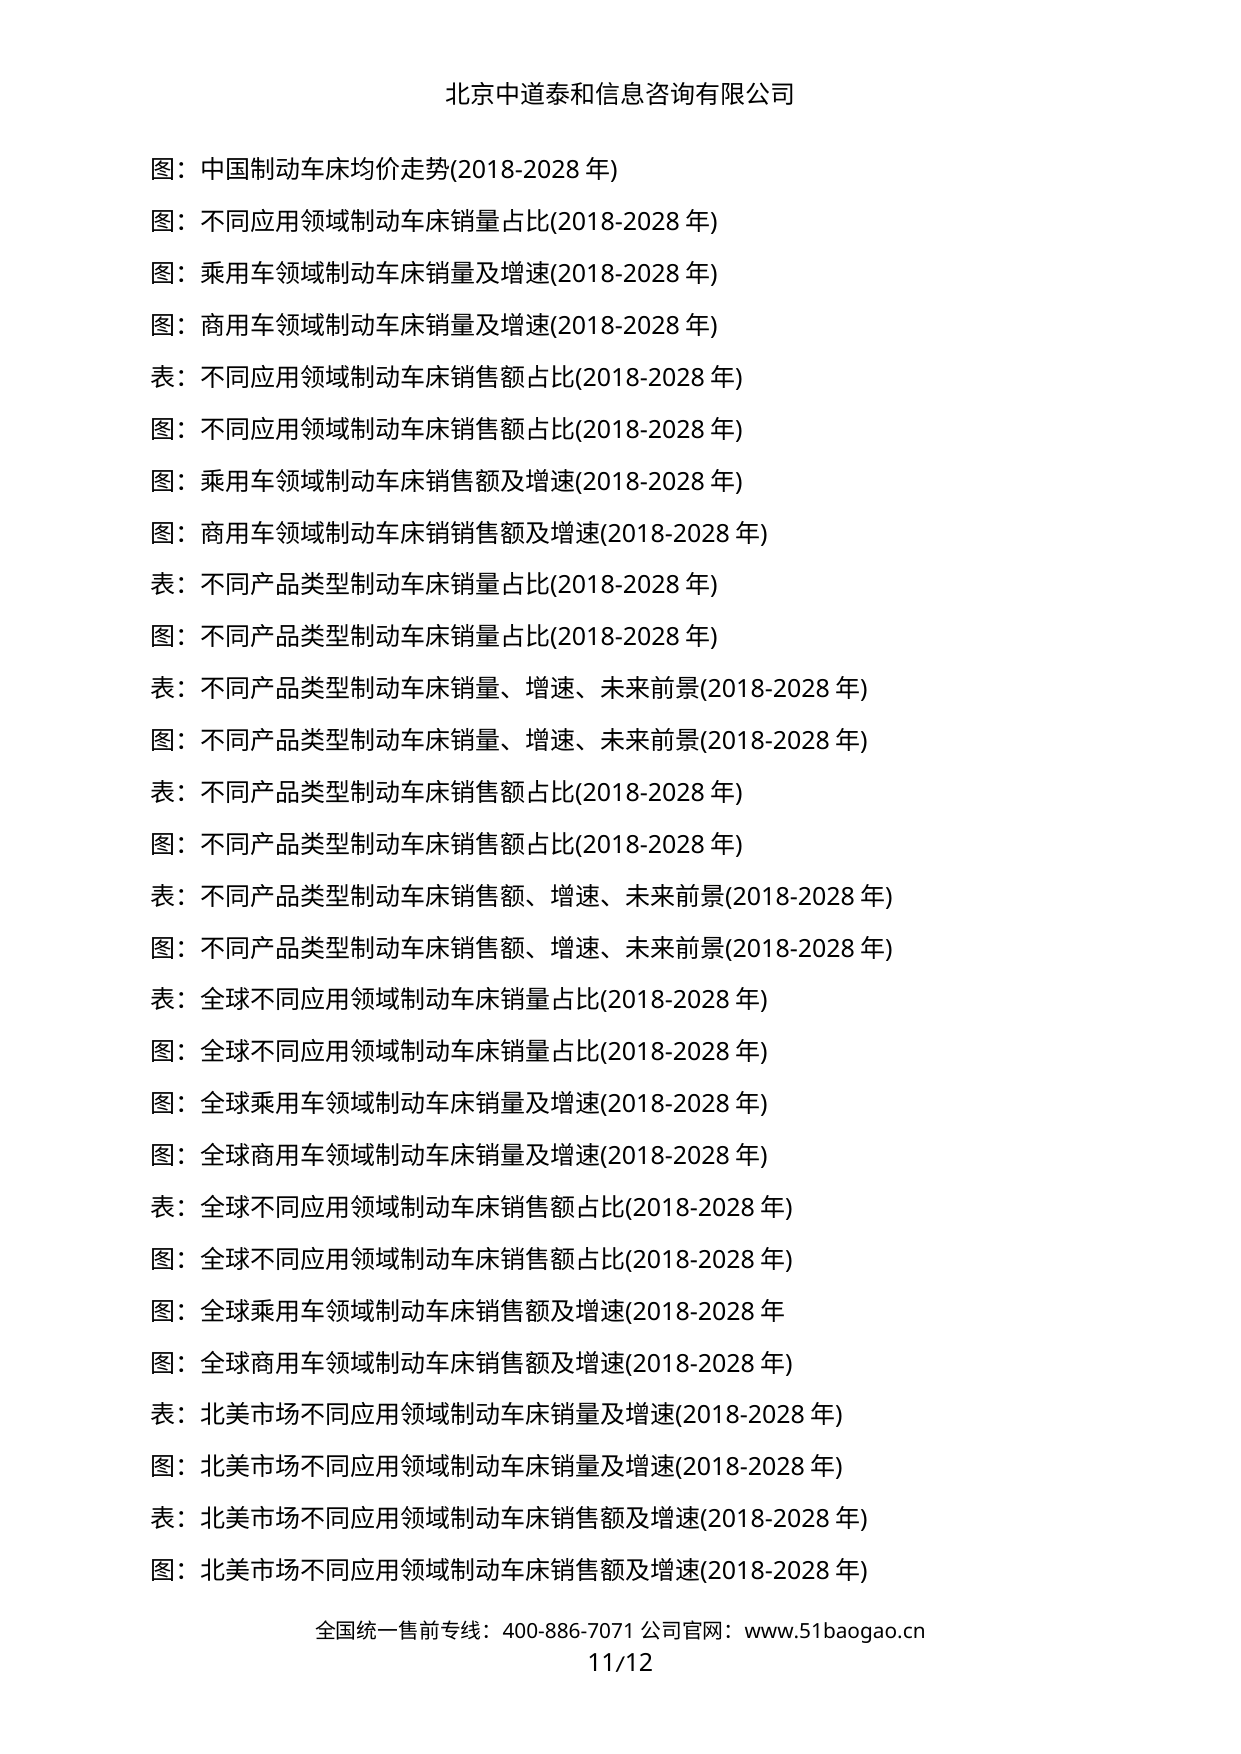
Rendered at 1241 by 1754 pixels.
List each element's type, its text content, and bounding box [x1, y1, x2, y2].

text 图：全球商用车领域制动车床销量及增速(2018-2028年) [150, 1136, 1090, 1172]
text 表：北美市场不同应用领域制动车床销售额及增速(2018-2028年) [150, 1499, 1090, 1535]
text 图：全球乘用车领域制动车床销售额及增速(2018-2028年 [150, 1291, 1090, 1327]
text 图：乘用车领域制动车床销售额及增速(2018-2028年) [150, 461, 1090, 497]
text 图：全球乘用车领域制动车床销量及增速(2018-2028年) [150, 1084, 1090, 1120]
text 图：商用车领域制动车床销销售额及增速(2018-2028年) [150, 513, 1090, 549]
text 图：中国制动车床均价走势(2018-2028年) [150, 150, 1090, 186]
text 图：乘用车领域制动车床销量及增速(2018-2028年) [150, 254, 1090, 290]
text 表：不同产品类型制动车床销售额占比(2018-2028年) [150, 772, 1090, 809]
text 图：全球商用车领域制动车床销售额及增速(2018-2028年) [150, 1343, 1090, 1379]
text 表：不同产品类型制动车床销售额、增速、未来前景(2018-2028年) [150, 876, 1090, 912]
text 图：不同产品类型制动车床销量占比(2018-2028年) [150, 617, 1090, 653]
text 图：不同产品类型制动车床销量、增速、未来前景(2018-2028年) [150, 721, 1090, 757]
text 图：不同应用领域制动车床销量占比(2018-2028年) [150, 202, 1090, 238]
text 表：不同应用领域制动车床销售额占比(2018-2028年) [150, 357, 1090, 394]
text 图：不同应用领域制动车床销售额占比(2018-2028年) [150, 409, 1090, 446]
text 表：不同产品类型制动车床销量占比(2018-2028年) [150, 565, 1090, 601]
text 表：全球不同应用领域制动车床销售额占比(2018-2028年) [150, 1187, 1090, 1224]
text 图：全球不同应用领域制动车床销量占比(2018-2028年) [150, 1032, 1090, 1068]
text 图：不同产品类型制动车床销售额占比(2018-2028年) [150, 824, 1090, 861]
text 表：北美市场不同应用领域制动车床销量及增速(2018-2028年) [150, 1395, 1090, 1431]
text 图：不同产品类型制动车床销售额、增速、未来前景(2018-2028年) [150, 928, 1090, 964]
text 图：北美市场不同应用领域制动车床销量及增速(2018-2028年) [150, 1447, 1090, 1483]
text 图：商用车领域制动车床销量及增速(2018-2028年) [150, 306, 1090, 342]
text 表：不同产品类型制动车床销量、增速、未来前景(2018-2028年) [150, 669, 1090, 705]
text 图：北美市场不同应用领域制动车床销售额及增速(2018-2028年) [150, 1551, 1090, 1587]
text 图：全球不同应用领域制动车床销售额占比(2018-2028年) [150, 1239, 1090, 1276]
text 表：全球不同应用领域制动车床销量占比(2018-2028年) [150, 980, 1090, 1016]
